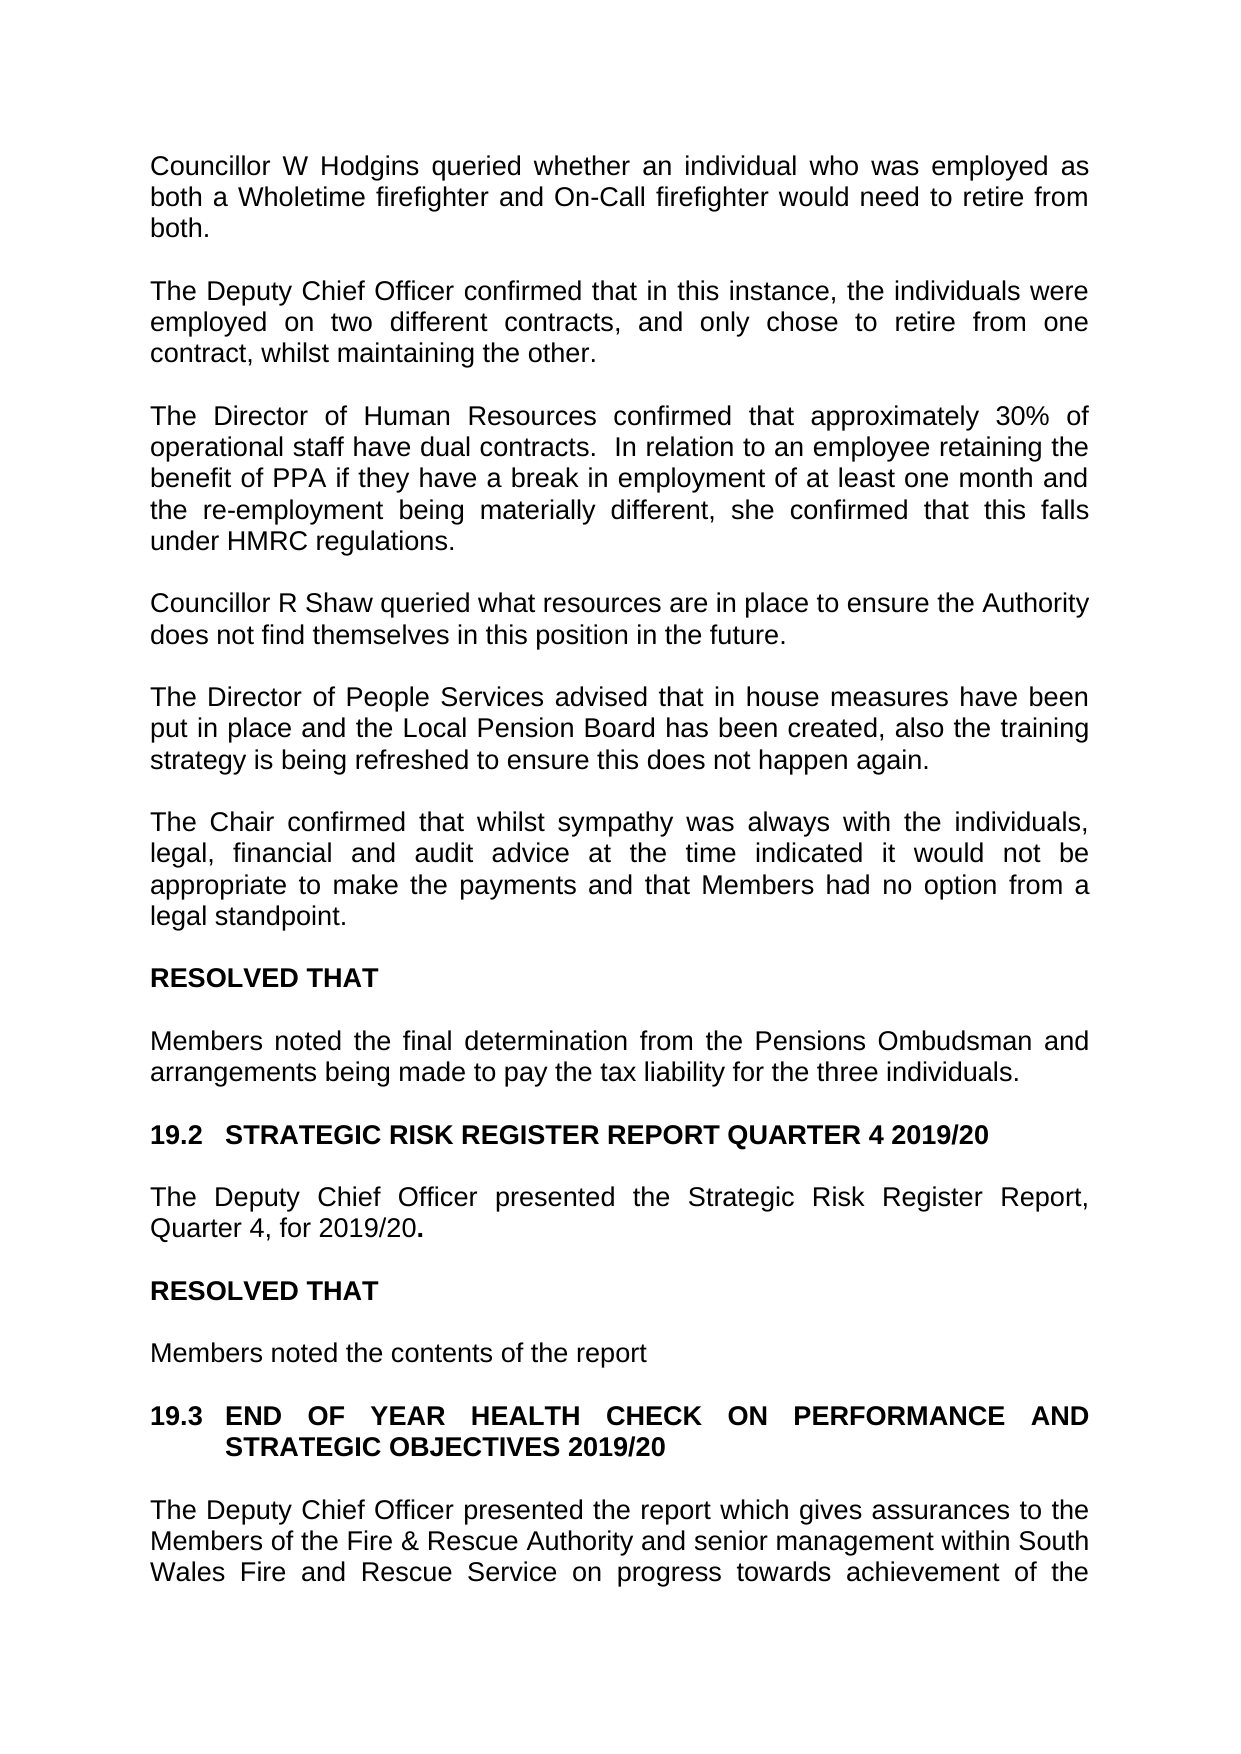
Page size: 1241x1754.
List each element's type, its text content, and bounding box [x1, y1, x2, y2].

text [150, 1494, 1090, 1587]
text 19.2 STRATEGIC RISK REGISTER REPORT QUARTER 4 2019/20 [150, 1119, 1090, 1150]
text Councillor R Shaw queried what resources are in place to ensure the Authority does not find themselves in this position in the future. [150, 587, 1090, 650]
text RESOLVED THAT [150, 962, 1090, 994]
text Members noted the contents of the report [150, 1337, 1090, 1369]
text Members noted the final determination from the Pensions Ombudsman and arrangements being made to pay the tax liability for the three individuals. [150, 1025, 1090, 1087]
text The Deputy Chief Officer confirmed that in this instance, the individuals were employed on two different contracts, and only chose to retire from one contract, whilst maintaining the other. [150, 275, 1090, 369]
text Councillor W Hodgins queried whether an individual who was employed as both a Wholetime firefighter and On-Call firefighter would need to retire from both. [150, 150, 1090, 244]
text RESOLVED THAT [150, 1275, 1090, 1306]
text The Chair confirmed that whilst sympathy was always with the individuals, legal, financial and audit advice at the time indicated it would not be appropriate to make the payments and that Members had no option from a legal standpoint. [150, 806, 1090, 931]
text The Director of People Services advised that in house measures have been put in place and the Local Pension Board has been created, also the training strategy is being refreshed to ensure this does not happen again. [150, 681, 1090, 775]
text The Director of Human Resources confirmed that approximately 30% of operational staff have dual contracts. In relation to an employee retaining the benefit of PPA if they have a break in employment of at least one month and the re-employment being materially different, she confirmed that this falls under HMRC regulations. [150, 400, 1090, 556]
text The Deputy Chief Officer presented the Strategic Risk Register Report, Quarter 4, for 2019/20. [150, 1181, 1090, 1244]
text 19.3 END OF YEAR HEALTH CHECK ON PERFORMANCE AND STRATEGIC OBJECTIVES 2019/20 [150, 1400, 1090, 1462]
